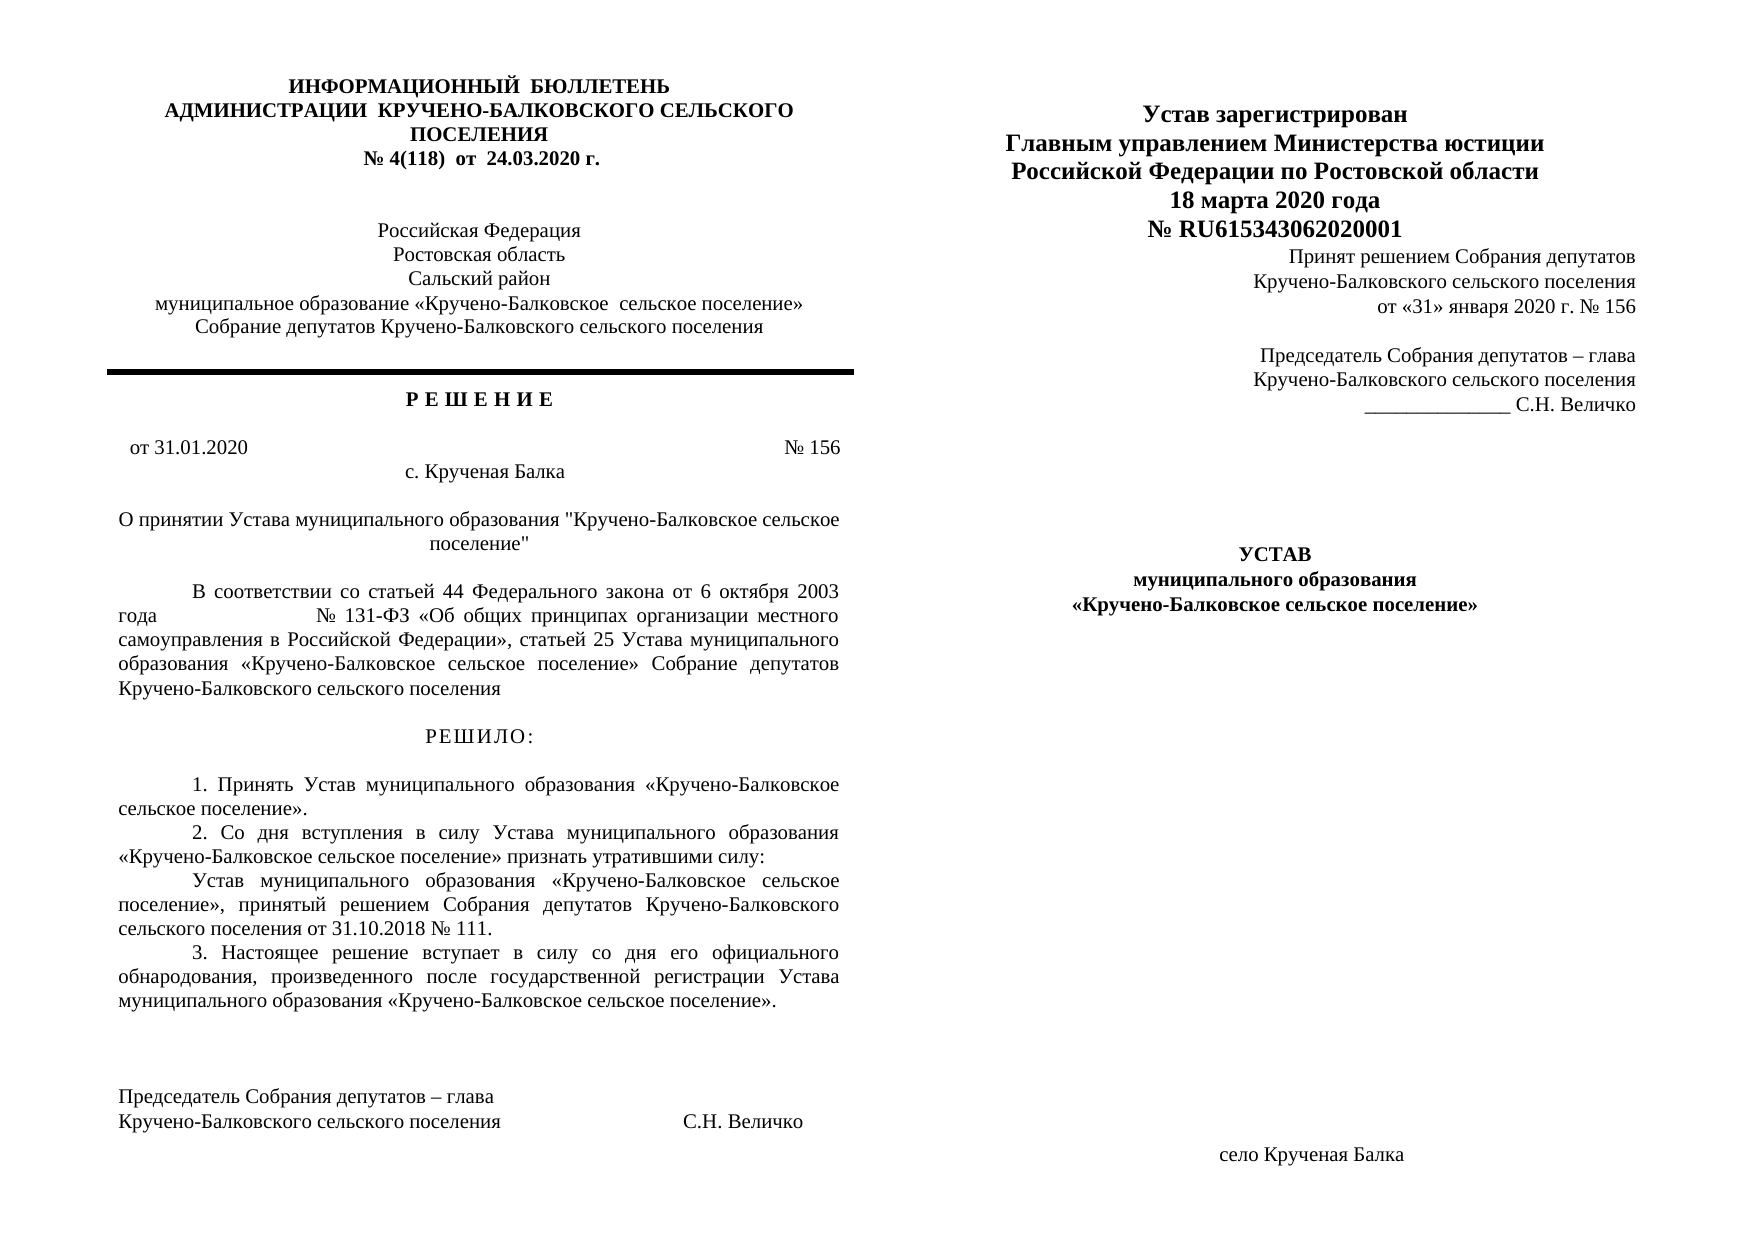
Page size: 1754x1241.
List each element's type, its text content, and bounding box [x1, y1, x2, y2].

text Кручено-Балковского сельского поселения [914, 268, 1636, 293]
text село Крученая Балка [914, 1141, 1636, 1166]
title № 4(118) от 24.03.2020 г. [118, 146, 840, 170]
text ______________ С.Н. Величко [914, 391, 1636, 416]
text муниципальное образование «Кручено-Балковское сельское поселение» [118, 290, 840, 314]
table_cell с. Крученая Балка [118, 459, 852, 483]
title Российской Федерации по Ростовской области [914, 156, 1636, 185]
text от «31» января 2020 г. № 156 [914, 293, 1636, 318]
text муниципального образования «Кручено-Балковское сельское поселение» [914, 566, 1636, 616]
table_header № 156 [495, 435, 852, 459]
text Устав муниципального образования «Кручено-Балковское сельское поселение», принятый решением Собрания депутатов Кручено-Балковского сельского поселения от 31.10.2018 № 111. [118, 868, 840, 940]
title АДМИНИСТРАЦИИ КРУЧЕНО-БАЛКОВСКОГО СЕЛЬСКОГО ПОСЕЛЕНИЯ [118, 98, 840, 146]
title Устав зарегистрирован [914, 99, 1636, 128]
title 18 марта 2020 года [914, 185, 1636, 214]
text Председатель Собрания депутатов – глава [118, 1084, 840, 1108]
text Кручено-Балковского сельского поселения [914, 367, 1636, 391]
text Российская Федерация [118, 218, 840, 242]
text 3. Настоящее решение вступает в силу со дня его официального обнародования, произведенного после государственной регистрации Устава муниципального образования «Кручено-Балковское сельское поселение». [118, 940, 840, 1012]
text № RU615343062020001 [914, 214, 1636, 243]
text Председатель Собрания депутатов – глава [914, 343, 1636, 367]
text Кручено-Балковского сельского поселения С.Н. Величко [118, 1108, 840, 1133]
text О принятии Устава муниципального образования "Кручено-Балковское сельское поселение" [118, 507, 840, 555]
title Главным управлением Министерства юстиции [914, 128, 1636, 156]
text В соответствии со статьей 44 Федерального закона от 6 октября 2003 года № 131-ФЗ «Об общих принципах организации местного самоуправления в Российской Федерации», статьей 25 Устава муниципального образования «Кручено-Балковское сельское поселение» Собрание депутатов Кручено-Балковского сельского поселения [118, 579, 840, 699]
text Принят решением Собрания депутатов [914, 243, 1636, 268]
title ИНФОРМАЦИОННЫЙ БЮЛЛЕТЕНЬ [118, 74, 840, 98]
text УСТАВ [914, 541, 1636, 566]
text Собрание депутатов Кручено-Балковского сельского поселения [118, 314, 840, 338]
text Ростовская область [118, 242, 840, 266]
text 1. Принять Устав муниципального образования «Кручено-Балковское сельское поселение». [118, 772, 840, 820]
text РЕШИЛО: [118, 723, 840, 748]
text 2. Со дня вступления в силу Устава муниципального образования «Кручено-Балковское сельское поселение» признать утратившими силу: [118, 820, 840, 868]
text РЕШЕНИЕ [118, 387, 840, 411]
text Сальский район [118, 266, 840, 290]
table_header от 31.01.2020 [118, 435, 495, 459]
